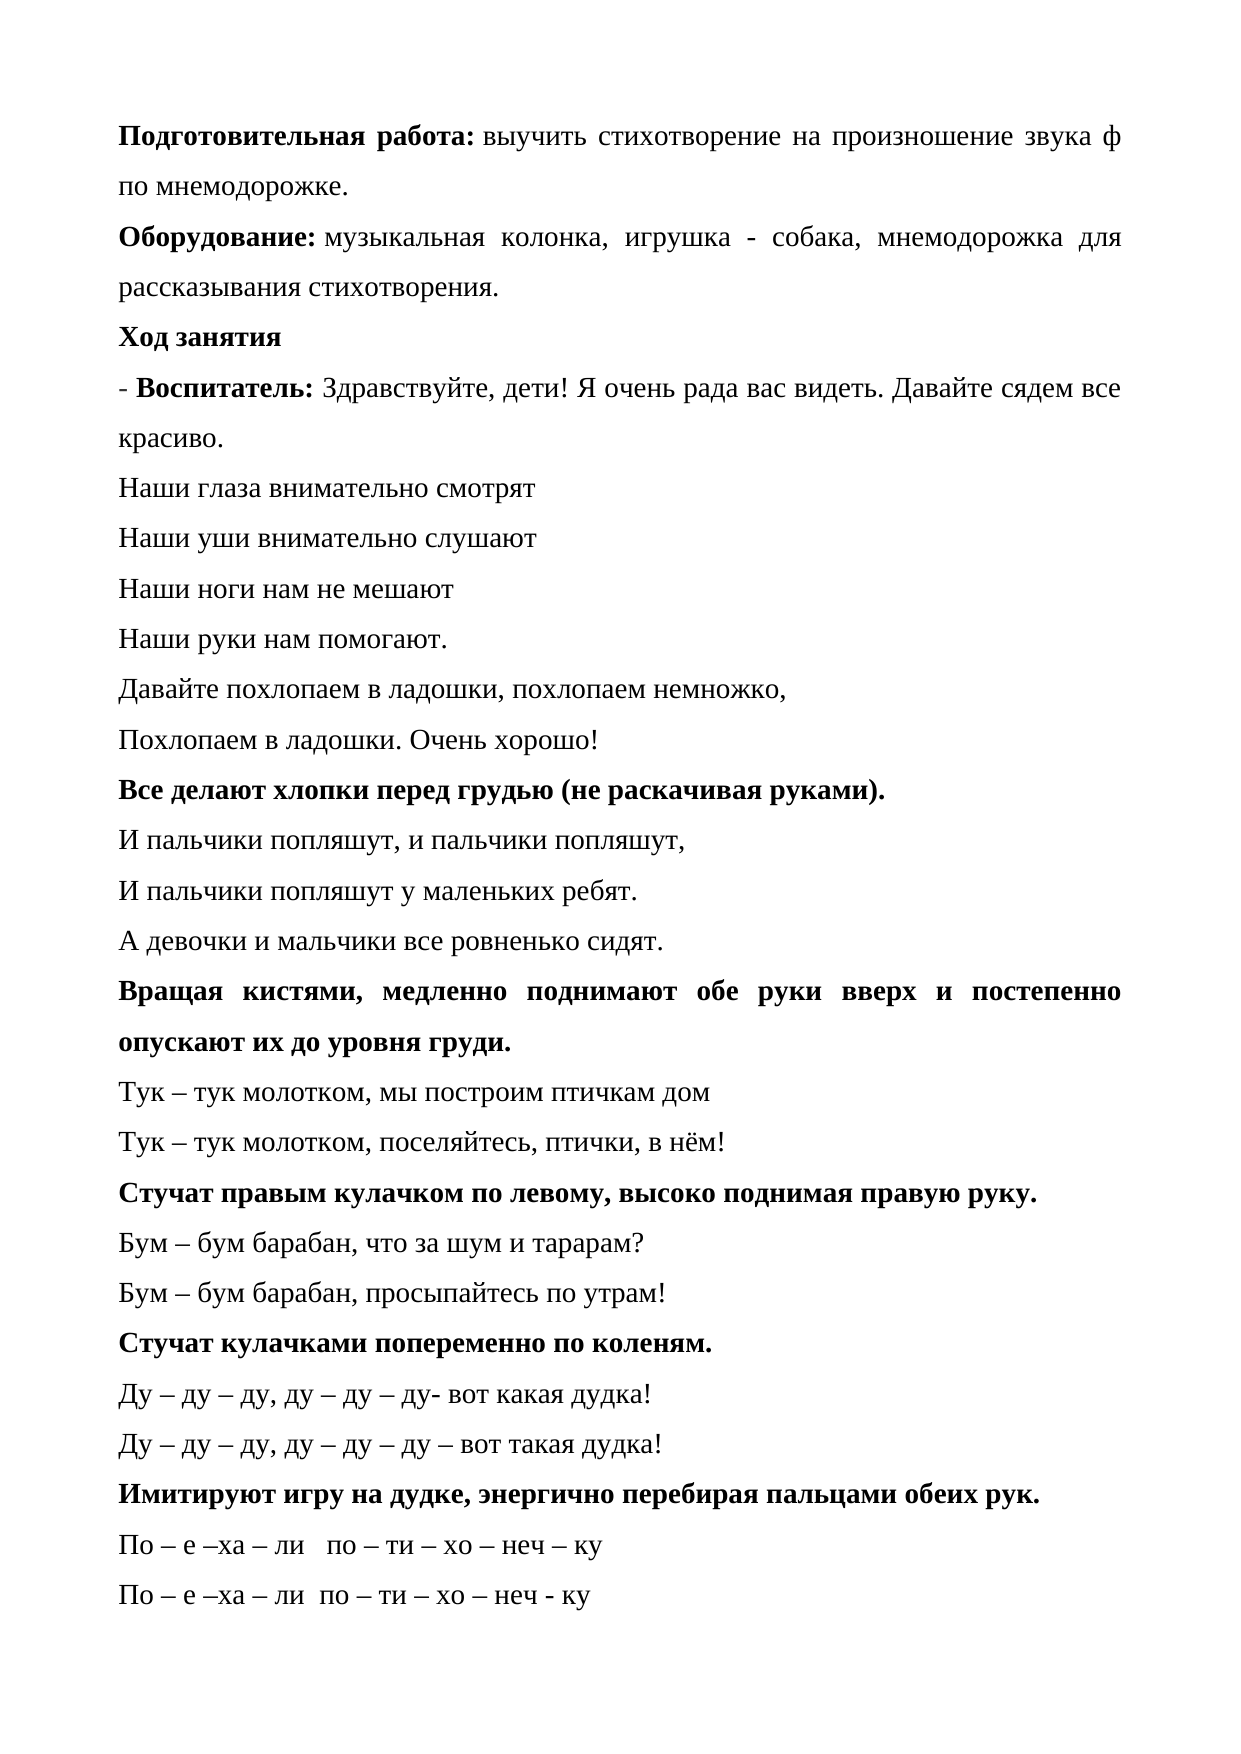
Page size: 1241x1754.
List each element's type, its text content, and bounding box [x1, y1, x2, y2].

text Вращая кистями, медленно поднимают обе руки вверх и постепенно опускают их до уровня груди. [118, 973, 1122, 1057]
text Все делают хлопки перед грудью (не раскачивая руками). [118, 772, 1122, 806]
text Имитируют игру на дудке, энергично перебирая пальцами обеих рук. [118, 1477, 1122, 1510]
text Бум – бум барабан, просыпайтесь по утрам! [118, 1275, 1122, 1309]
text Наши уши внимательно слушают [118, 521, 1122, 554]
text Стучат кулачками попеременно по коленям. [118, 1326, 1122, 1359]
text А девочки и мальчики все ровненько сидят. [118, 923, 1122, 957]
text Тук – тук молотком, мы построим птичкам дом [118, 1074, 1122, 1108]
text Ход занятия [118, 319, 1122, 353]
text Наши руки нам помогают. [118, 621, 1122, 655]
text Подготовительная работа: выучить стихотворение на произношение звука ф по мнемодорожке. [118, 118, 1122, 202]
text Оборудование: музыкальная колонка, игрушка - собака, мнемодорожка для рассказывания стихотворения. [118, 219, 1122, 303]
text Тук – тук молотком, поселяйтесь, птички, в нём! [118, 1124, 1122, 1158]
text Наши глаза внимательно смотрят [118, 470, 1122, 504]
text Наши ноги нам не мешают [118, 571, 1122, 604]
text По – е –ха – ли по – ти – хо – неч – ку [118, 1527, 1122, 1560]
text Похлопаем в ладошки. Очень хорошо! [118, 722, 1122, 755]
text Бум – бум барабан, что за шум и тарарам? [118, 1225, 1122, 1258]
text И пальчики попляшут у маленьких ребят. [118, 873, 1122, 906]
text Ду – ду – ду, ду – ду – ду- вот какая дудка! [118, 1376, 1122, 1409]
text - Воспитатель: Здравствуйте, дети! Я очень рада вас видеть. Давайте сядем все красиво. [118, 370, 1122, 453]
text Давайте похлопаем в ладошки, похлопаем немножко, [118, 672, 1122, 705]
text И пальчики попляшут, и пальчики попляшут, [118, 822, 1122, 856]
text Ду – ду – ду, ду – ду – ду – вот такая дудка! [118, 1426, 1122, 1460]
text По – е –ха – ли по – ти – хо – неч - ку [118, 1577, 1122, 1611]
text Стучат правым кулачком по левому, высоко поднимая правую руку. [118, 1175, 1122, 1208]
